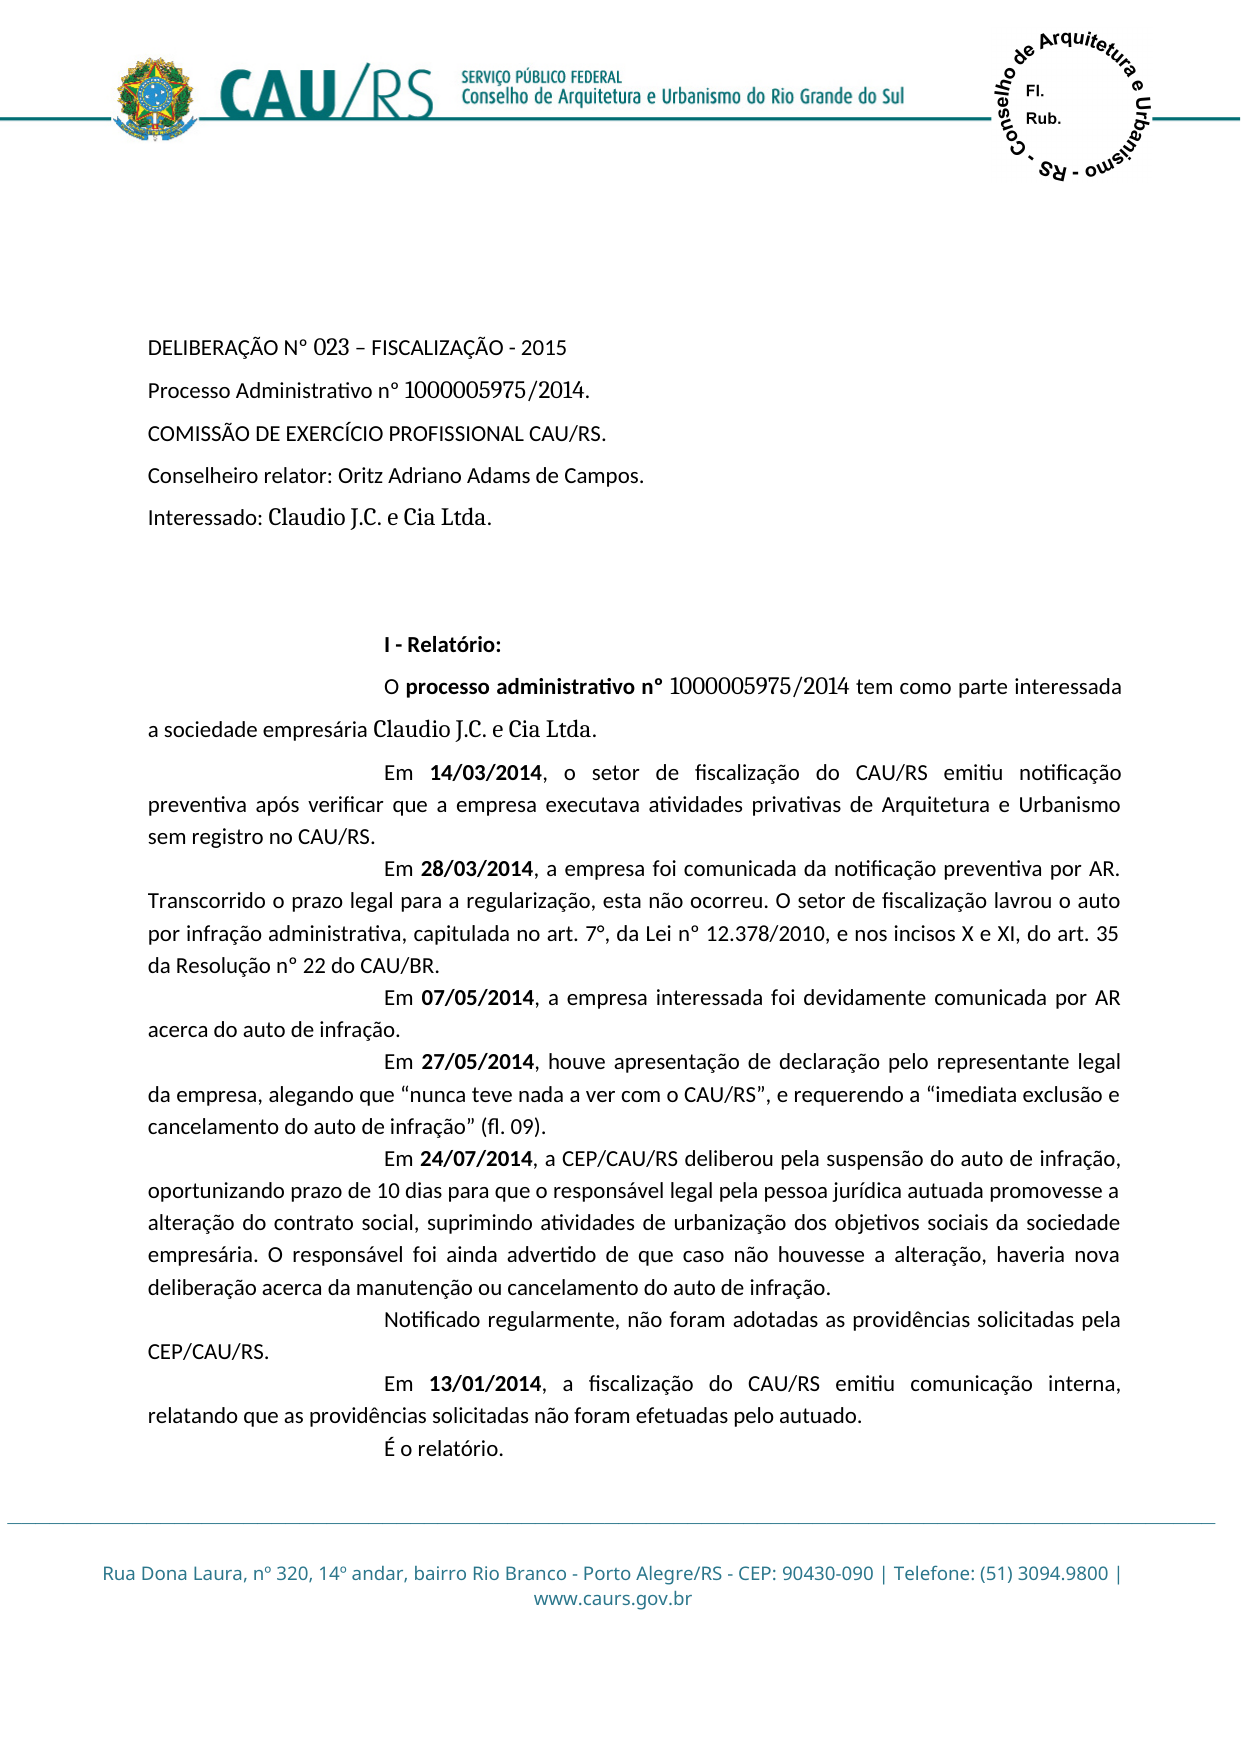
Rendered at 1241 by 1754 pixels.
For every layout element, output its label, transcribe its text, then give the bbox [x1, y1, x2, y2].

text Interessado: . [148, 503, 1122, 532]
text I - Relatório: [148, 630, 1122, 658]
text COMISSÃO DE EXERCÍCIO PROFISSIONAL CAU/RS. [148, 419, 1122, 447]
text DELIBERAÇÃO Nº – FISCALIZAÇÃO - 2015 [148, 333, 1122, 361]
text Notificado regularmente, não foram adotadas as providências solicitadas pela CEP/CAU/RS. [148, 1305, 1122, 1365]
text Conselheiro relator: Oritz Adriano Adams de Campos. [148, 461, 1122, 489]
text Em 07/05/2014, a empresa interessada foi devidamente comunicada por AR acerca do auto de infração. [148, 983, 1122, 1043]
text Processo Administrativo nº . [148, 376, 1122, 404]
picture [0, 0, 1241, 183]
text Em 14/03/2014, o setor de fiscalização do CAU/RS emitiu notificação preventiva após verificar que a empresa executava atividades privativas de Arquitetura e Urbanismo sem registro no CAU/RS. [148, 758, 1122, 850]
text Em 28/03/2014, a empresa foi comunicada da notificação preventiva por AR. Transcorrido o prazo legal para a regularização, esta não ocorreu. O setor de fiscalização lavrou o auto por infração administrativa, capitulada no art. 7°, da Lei nº 12.378/2010, e nos incisos X e XI, do art. 35 da Resolução nº 22 do CAU/BR. [148, 854, 1122, 979]
text É o relatório. [148, 1434, 1122, 1462]
text Em 27/05/2014, houve apresentação de declaração pelo representante legal da empresa, alegando que “nunca teve nada a ver com o CAU/RS”, e requerendo a “imediata exclusão e cancelamento do auto de infração” (fl. 09). [148, 1047, 1122, 1140]
text Em 24/07/2014, a CEP/CAU/RS deliberou pela suspensão do auto de infração, oportunizando prazo de 10 dias para que o responsável legal pela pessoa jurídica autuada promovesse a alteração do contrato social, suprimindo atividades de urbanização dos objetivos sociais da sociedade empresária. O responsável foi ainda advertido de que caso não houvesse a alteração, haveria nova deliberação acerca da manutenção ou cancelamento do auto de infração. [148, 1144, 1122, 1301]
text Em 13/01/2014, a fiscalização do CAU/RS emitiu comunicação interna, relatando que as providências solicitadas não foram efetuadas pelo autuado. [148, 1369, 1122, 1429]
text O processo administrativo nº tem como parte interessada a sociedade empresária . [148, 672, 1122, 743]
